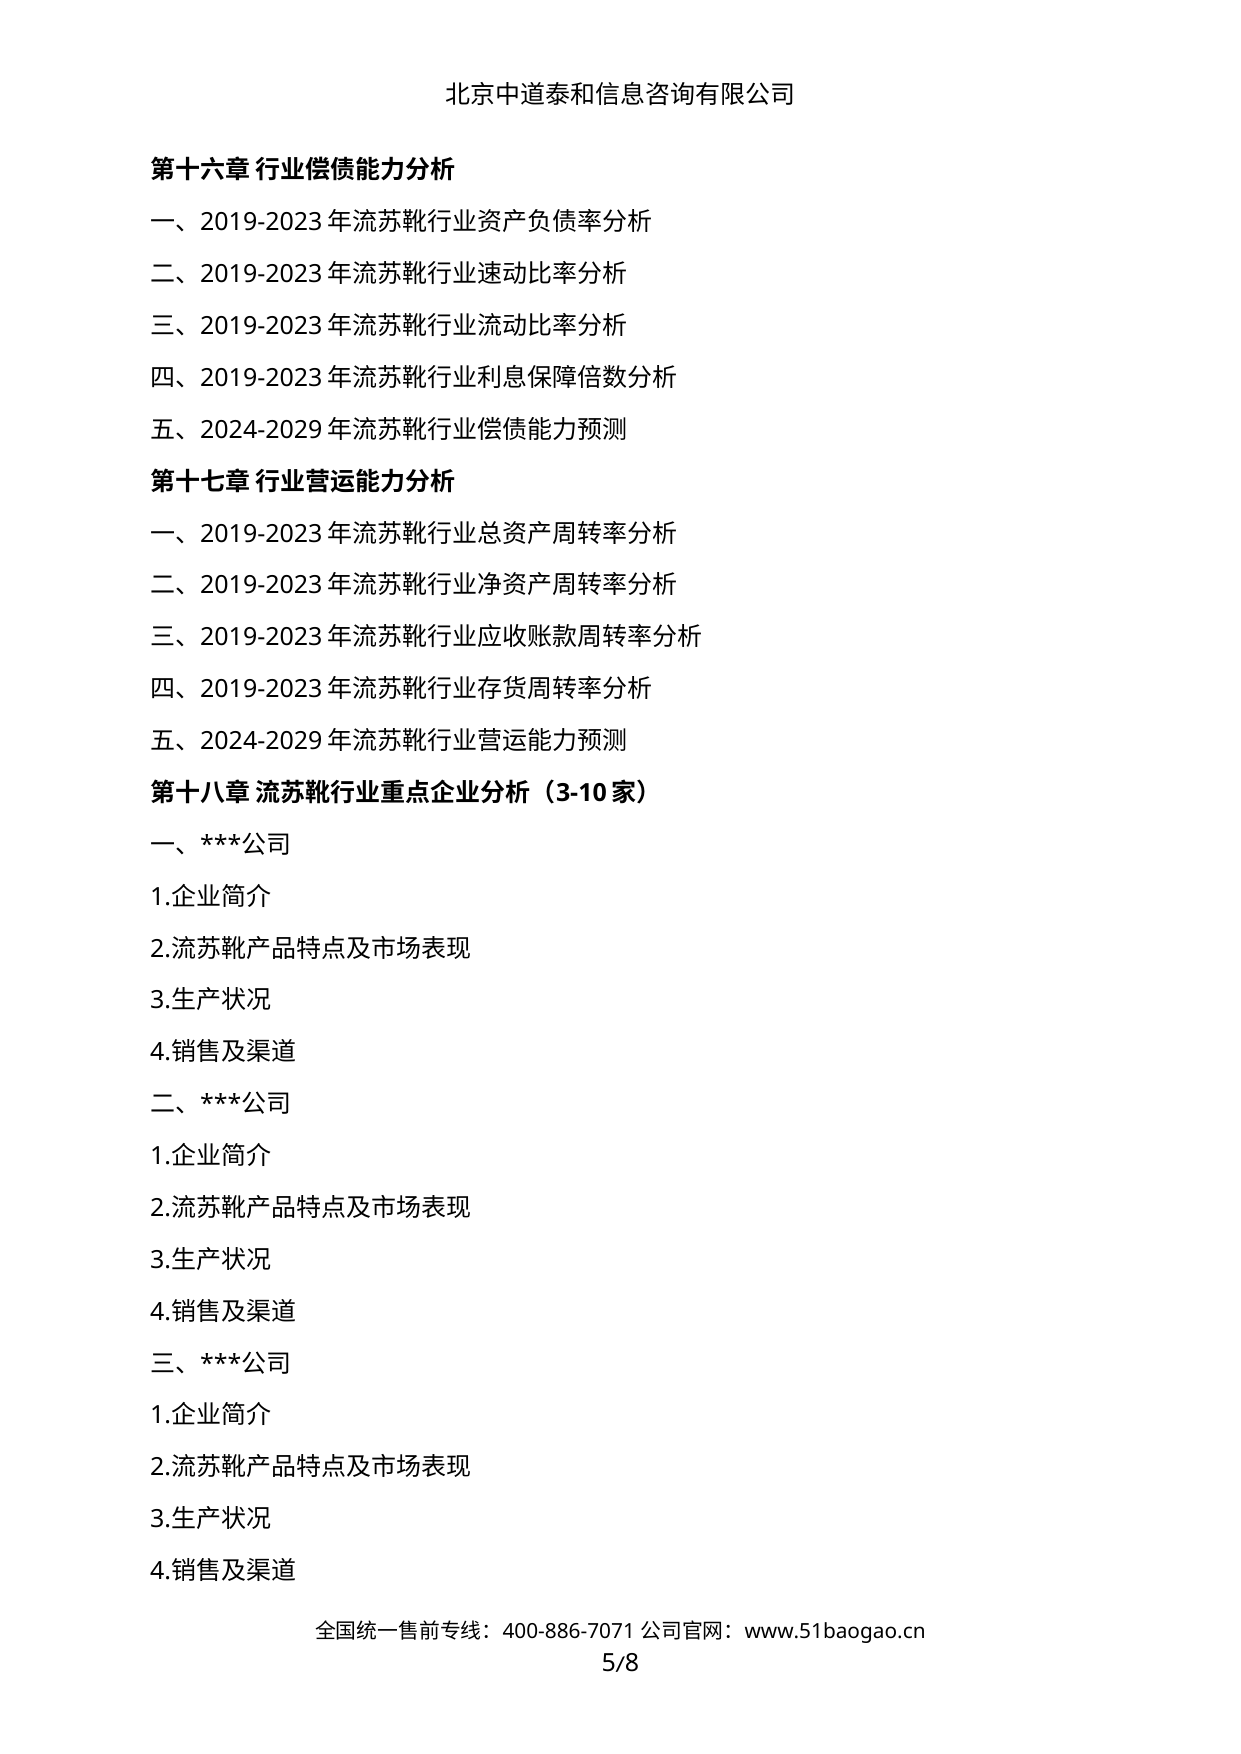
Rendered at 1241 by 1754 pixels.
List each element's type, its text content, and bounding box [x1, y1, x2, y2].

text 第十七章 行业营运能力分析 [150, 461, 1090, 497]
text 2.流苏靴产品特点及市场表现 [150, 1187, 1090, 1224]
text 二、2019-2023年流苏靴行业净资产周转率分析 [150, 565, 1090, 601]
text 二、***公司 [150, 1084, 1090, 1120]
text 第十六章 行业偿债能力分析 [150, 150, 1090, 186]
text 二、2019-2023年流苏靴行业速动比率分析 [150, 254, 1090, 290]
text 4.销售及渠道 [150, 1032, 1090, 1068]
text 3.生产状况 [150, 980, 1090, 1016]
text 3.生产状况 [150, 1239, 1090, 1276]
text 四、2019-2023年流苏靴行业利息保障倍数分析 [150, 357, 1090, 394]
text 4.销售及渠道 [150, 1551, 1090, 1587]
text 3.生产状况 [150, 1499, 1090, 1535]
text 2.流苏靴产品特点及市场表现 [150, 928, 1090, 964]
text 五、2024-2029年流苏靴行业营运能力预测 [150, 721, 1090, 757]
text 1.企业简介 [150, 1395, 1090, 1431]
text 一、2019-2023年流苏靴行业总资产周转率分析 [150, 513, 1090, 549]
text 三、2019-2023年流苏靴行业应收账款周转率分析 [150, 617, 1090, 653]
text 三、2019-2023年流苏靴行业流动比率分析 [150, 306, 1090, 342]
text 四、2019-2023年流苏靴行业存货周转率分析 [150, 669, 1090, 705]
text 1.企业简介 [150, 1136, 1090, 1172]
text 五、2024-2029年流苏靴行业偿债能力预测 [150, 409, 1090, 446]
text 2.流苏靴产品特点及市场表现 [150, 1447, 1090, 1483]
text 第十八章 流苏靴行业重点企业分析（3-10家） [150, 772, 1090, 809]
text 4.销售及渠道 [150, 1291, 1090, 1327]
text 三、***公司 [150, 1343, 1090, 1379]
text 一、***公司 [150, 824, 1090, 861]
text 一、2019-2023年流苏靴行业资产负债率分析 [150, 202, 1090, 238]
text 1.企业简介 [150, 876, 1090, 912]
